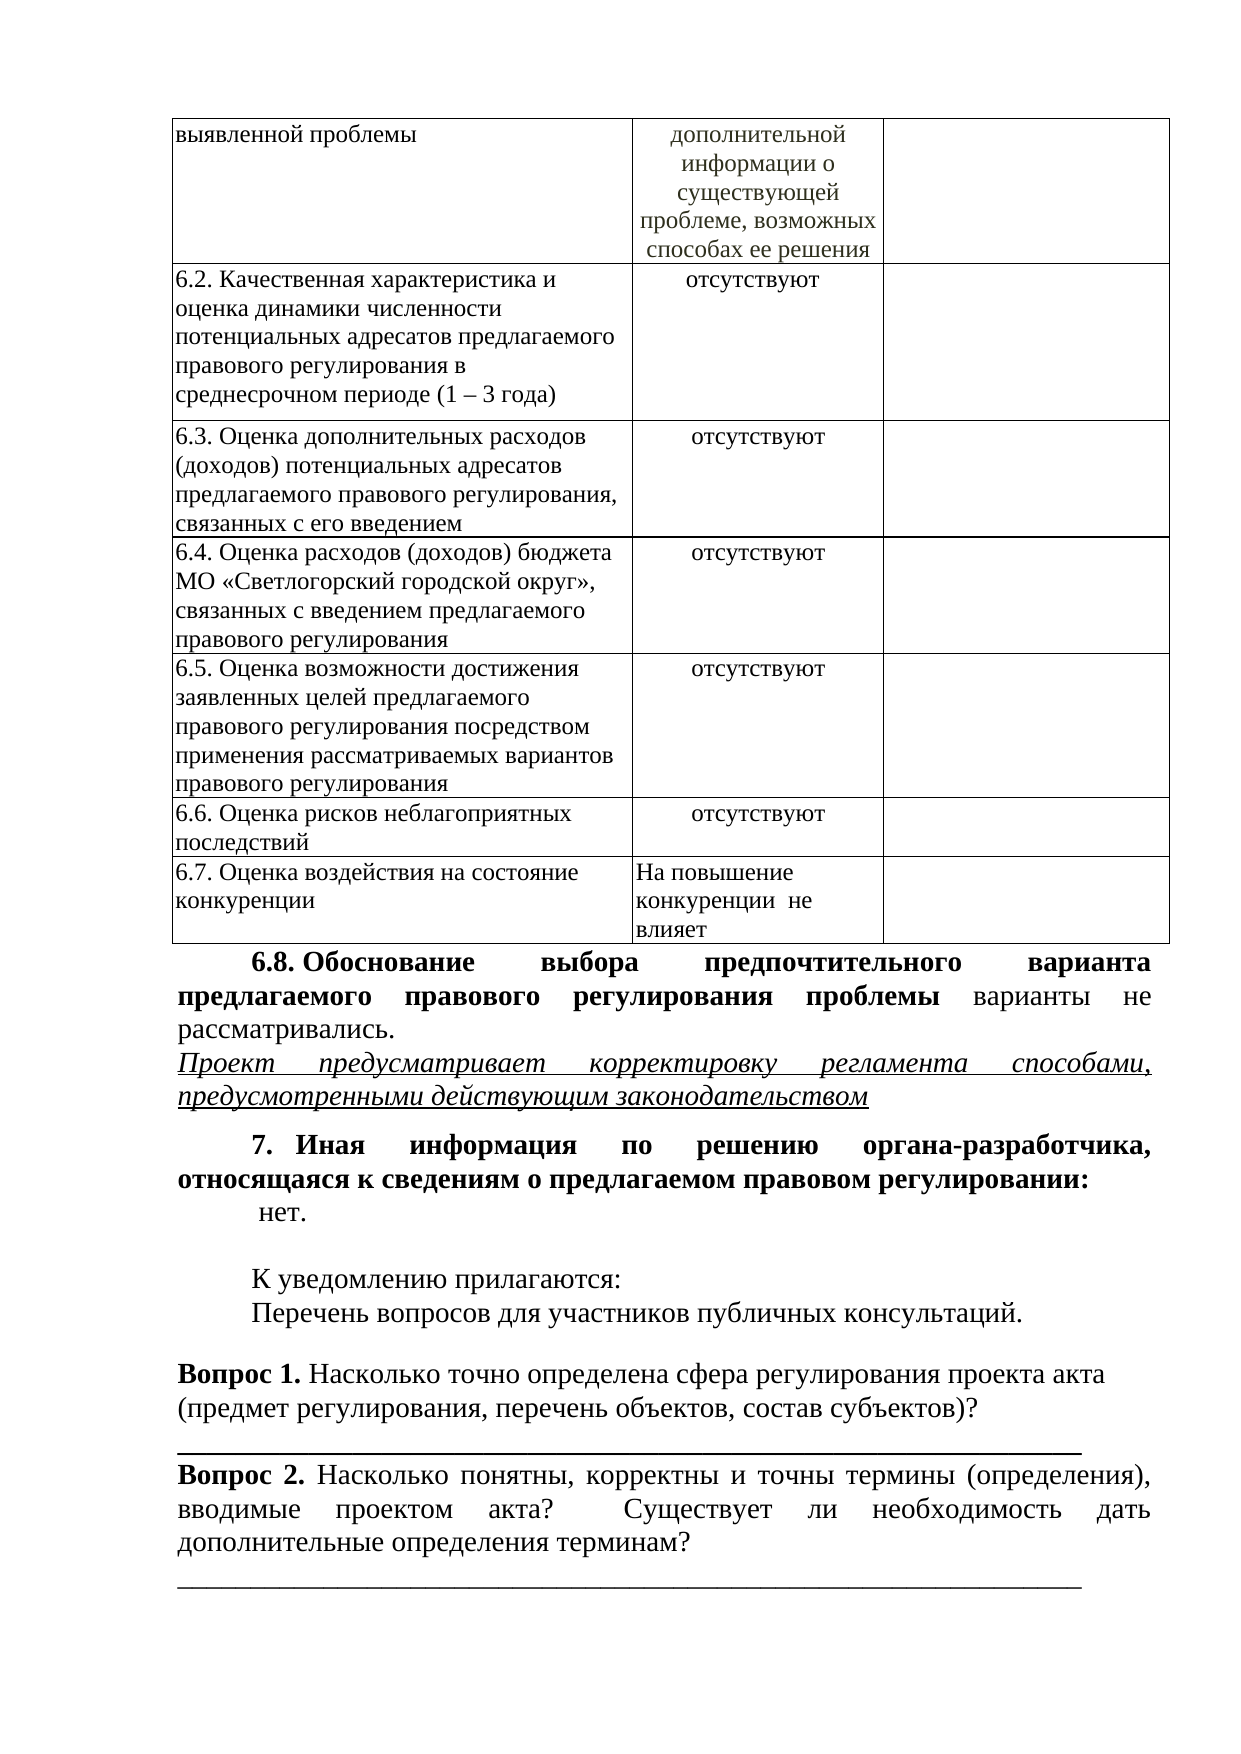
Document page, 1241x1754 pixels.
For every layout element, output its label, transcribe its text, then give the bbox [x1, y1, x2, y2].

table_cell отсутствуют [633, 264, 883, 420]
text ______________________________________________________________ [177, 1424, 1152, 1457]
table_cell [884, 538, 1169, 652]
table_cell [884, 798, 1169, 856]
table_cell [173, 119, 632, 263]
text Вопрос 1. Насколько точно определена сфера регулирования проекта акта [177, 1357, 1152, 1390]
table_cell На повышение конкуренции не влияет [633, 857, 883, 943]
table_cell [884, 264, 1169, 420]
text 6.8. Обоснование выбора предпочтительного варианта предлагаемого правового регулирования проблемы варианты не рассматривались. [177, 944, 1152, 1045]
table_cell 6.2. Качественная характеристика и оценка динамики численности потенциальных адресатов предлагаемого правового регулирования в среднесрочном периоде (1 – 3 года) [173, 264, 632, 420]
table_cell 6.7. Оценка воздействия на состояние конкуренции [173, 857, 632, 943]
table_cell [884, 421, 1169, 536]
text ______________________________________________________________ [177, 1558, 1152, 1591]
table_cell отсутствуют [633, 421, 883, 536]
text нет. [177, 1194, 1152, 1228]
table_cell отсутствуют [633, 538, 883, 652]
text Перечень вопросов для участников публичных консультаций. [251, 1295, 1152, 1329]
text Вопрос 2. Насколько понятны, корректны и точны термины (определения), вводимые проектом акта? Существует ли необходимость дать дополнительные определения терминам? [177, 1457, 1152, 1558]
table_cell 6.4. Оценка расходов (доходов) бюджета МО «Светлогорский городской округ», связанных с введением предлагаемого правового регулирования [173, 538, 632, 652]
text 7. Иная информация по решению органа-разработчика, относящаяся к сведениям о предлагаемом правовом регулировании: [177, 1127, 1152, 1194]
text (предмет регулирования, перечень объектов, состав субъектов)? [177, 1390, 1152, 1424]
table_cell [884, 119, 1169, 263]
text Проект предусматривает корректировку регламента способами, предусмотренными действующим законодательством [177, 1045, 1152, 1074]
table_cell [884, 654, 1169, 797]
table_cell отсутствуют [633, 654, 883, 797]
table_cell 6.6. Оценка рисков неблагоприятных последствий [173, 798, 632, 856]
text К уведомлению прилагаются: [177, 1262, 1152, 1295]
text Проект предусматривает корректировку регламента способами, предусмотренными действующим законодательством [177, 1075, 1152, 1112]
table_cell 6.5. Оценка возможности достижения заявленных целей предлагаемого правового регулирования посредством применения рассматриваемых вариантов правового регулирования [173, 654, 632, 797]
table_cell отсутствуют [633, 798, 883, 856]
table_cell 6.3. Оценка дополнительных расходов (доходов) потенциальных адресатов предлагаемого правового регулирования, связанных с его введением [173, 421, 632, 536]
table_cell [884, 857, 1169, 943]
